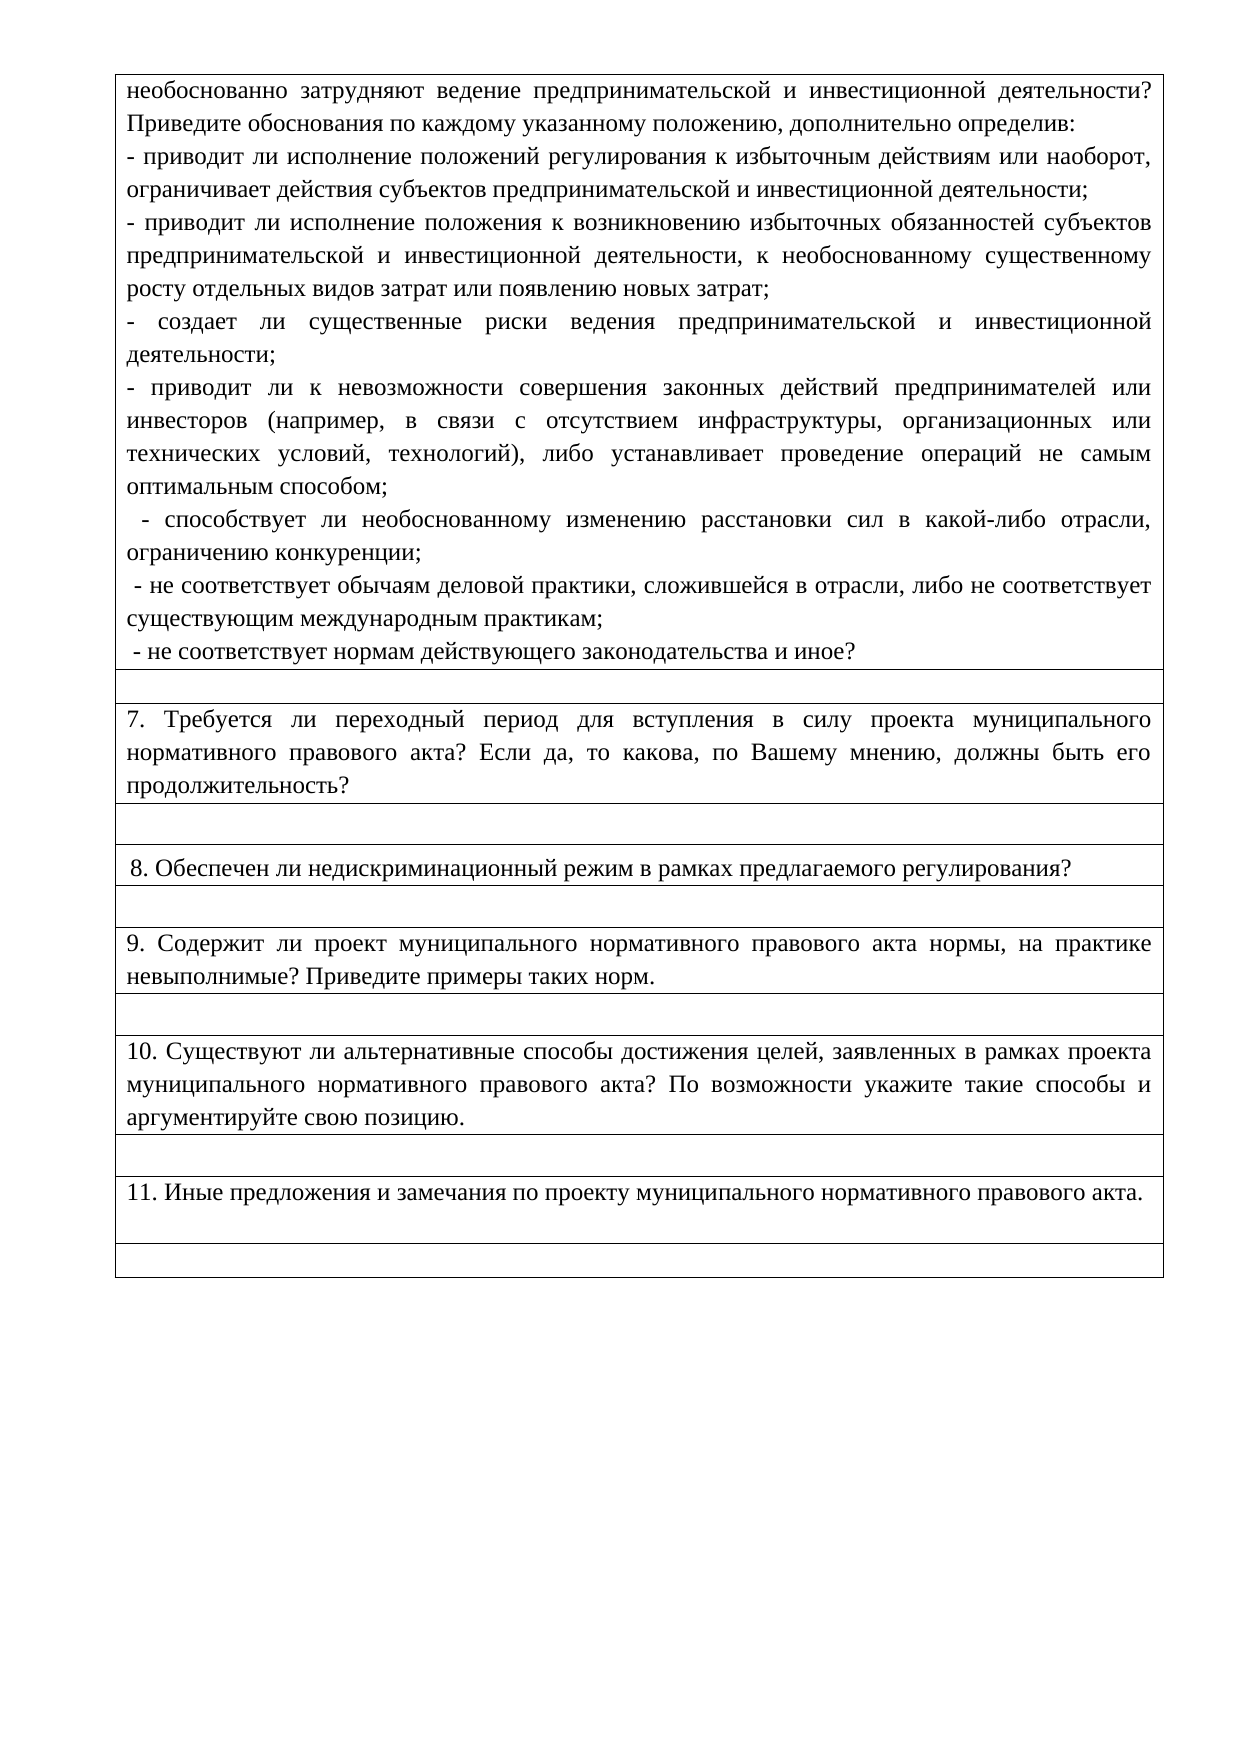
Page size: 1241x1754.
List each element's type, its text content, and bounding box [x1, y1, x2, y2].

table_cell 9. Содержит ли проект муниципального нормативного правового акта нормы, на практике невыполнимые? Приведите примеры таких норм. [116, 928, 1163, 993]
table_cell 11. Иные предложения и замечания по проекту муниципального нормативного правового акта. [116, 1177, 1163, 1243]
table_cell [116, 804, 1163, 844]
table_cell 10. Существуют ли альтернативные способы достижения целей, заявленных в рамках проекта муниципального нормативного правового акта? По возможности укажите такие способы и аргументируйте свою позицию. [116, 1036, 1163, 1134]
table_cell [116, 886, 1163, 927]
table_cell [116, 994, 1163, 1035]
table_cell [116, 1135, 1163, 1176]
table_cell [116, 75, 1163, 669]
table_cell 7. Требуется ли переходный период для вступления в силу проекта муниципального нормативного правового акта? Если да, то какова, по Вашему мнению, должны быть его продолжительность? [116, 704, 1163, 803]
table_cell 8. Обеспечен ли недискриминационный режим в рамках предлагаемого регулирования? [116, 845, 1163, 885]
table_cell [116, 670, 1163, 703]
table_cell [116, 1244, 1163, 1277]
